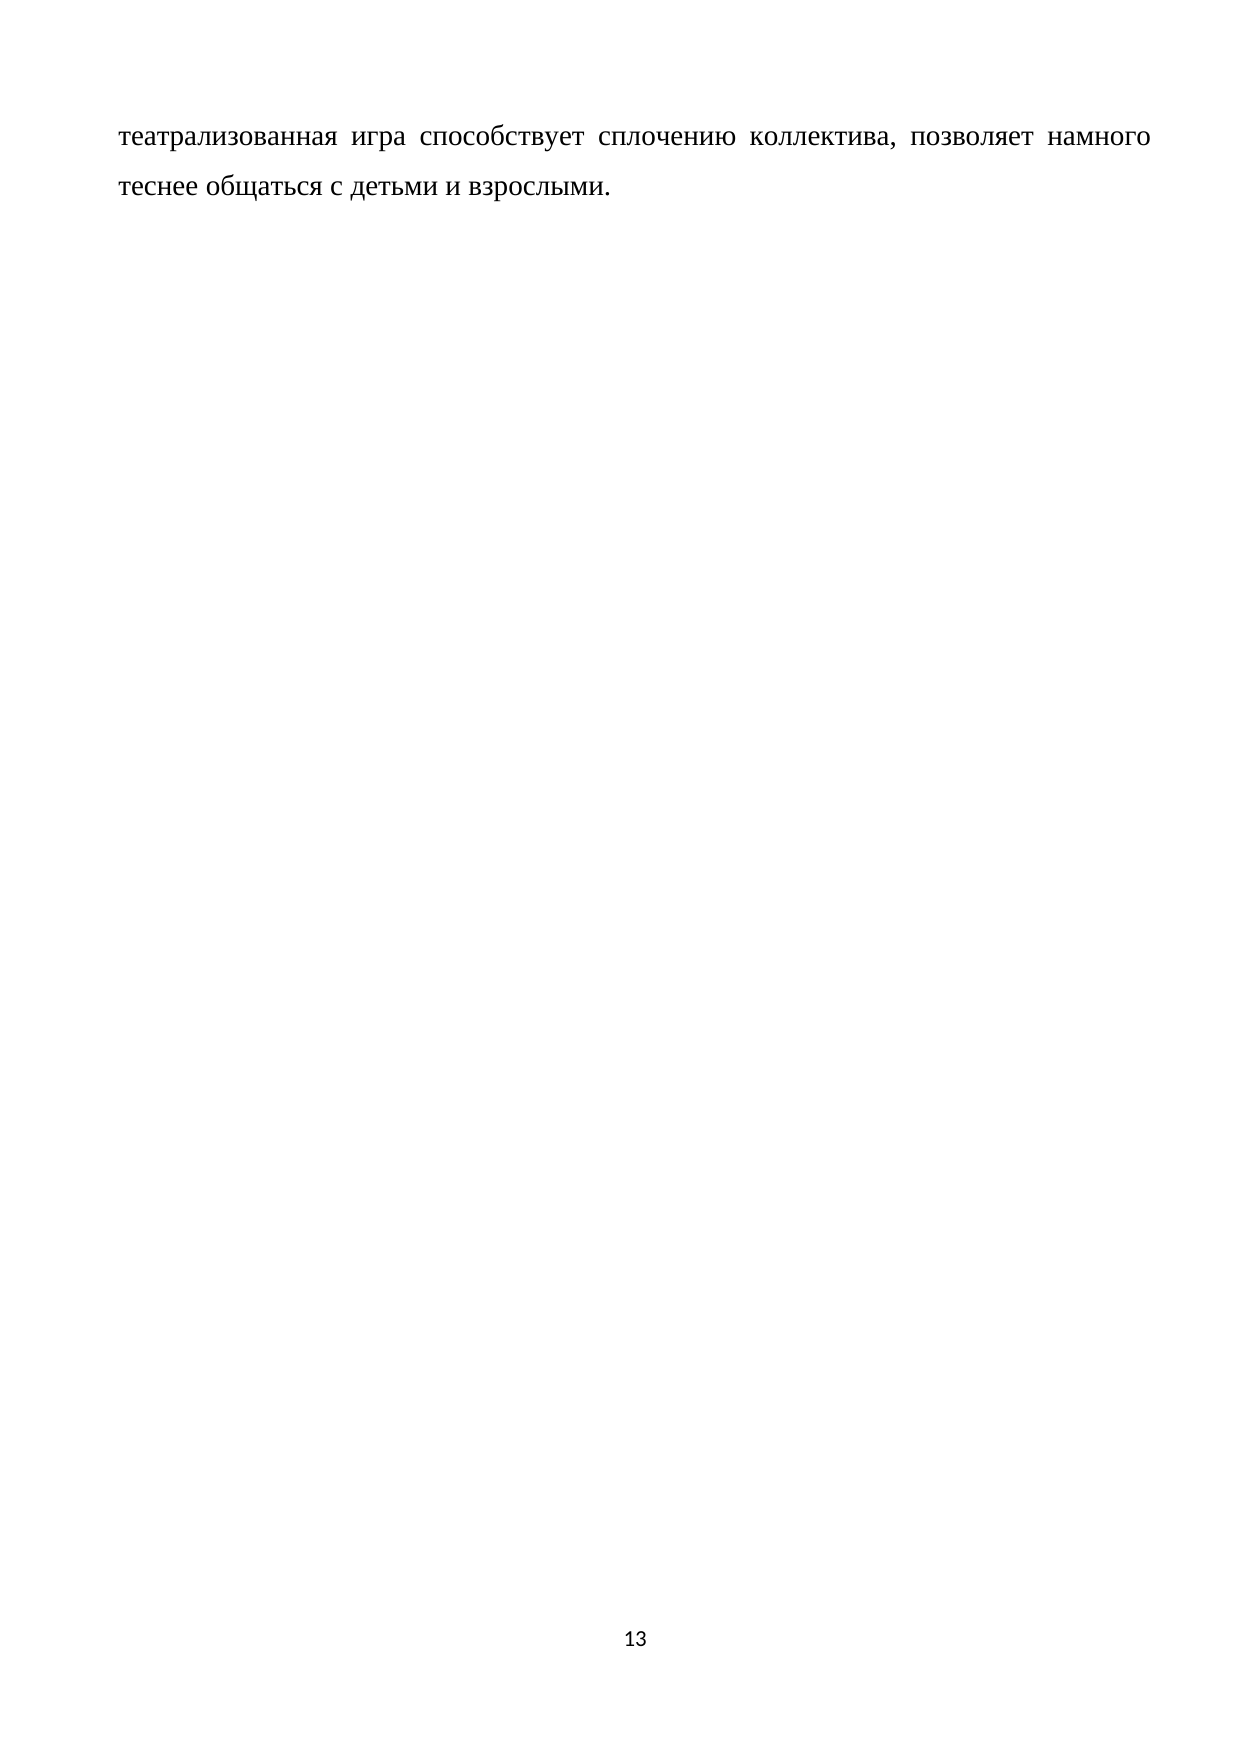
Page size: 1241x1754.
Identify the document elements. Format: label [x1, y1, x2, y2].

text [118, 118, 1152, 202]
